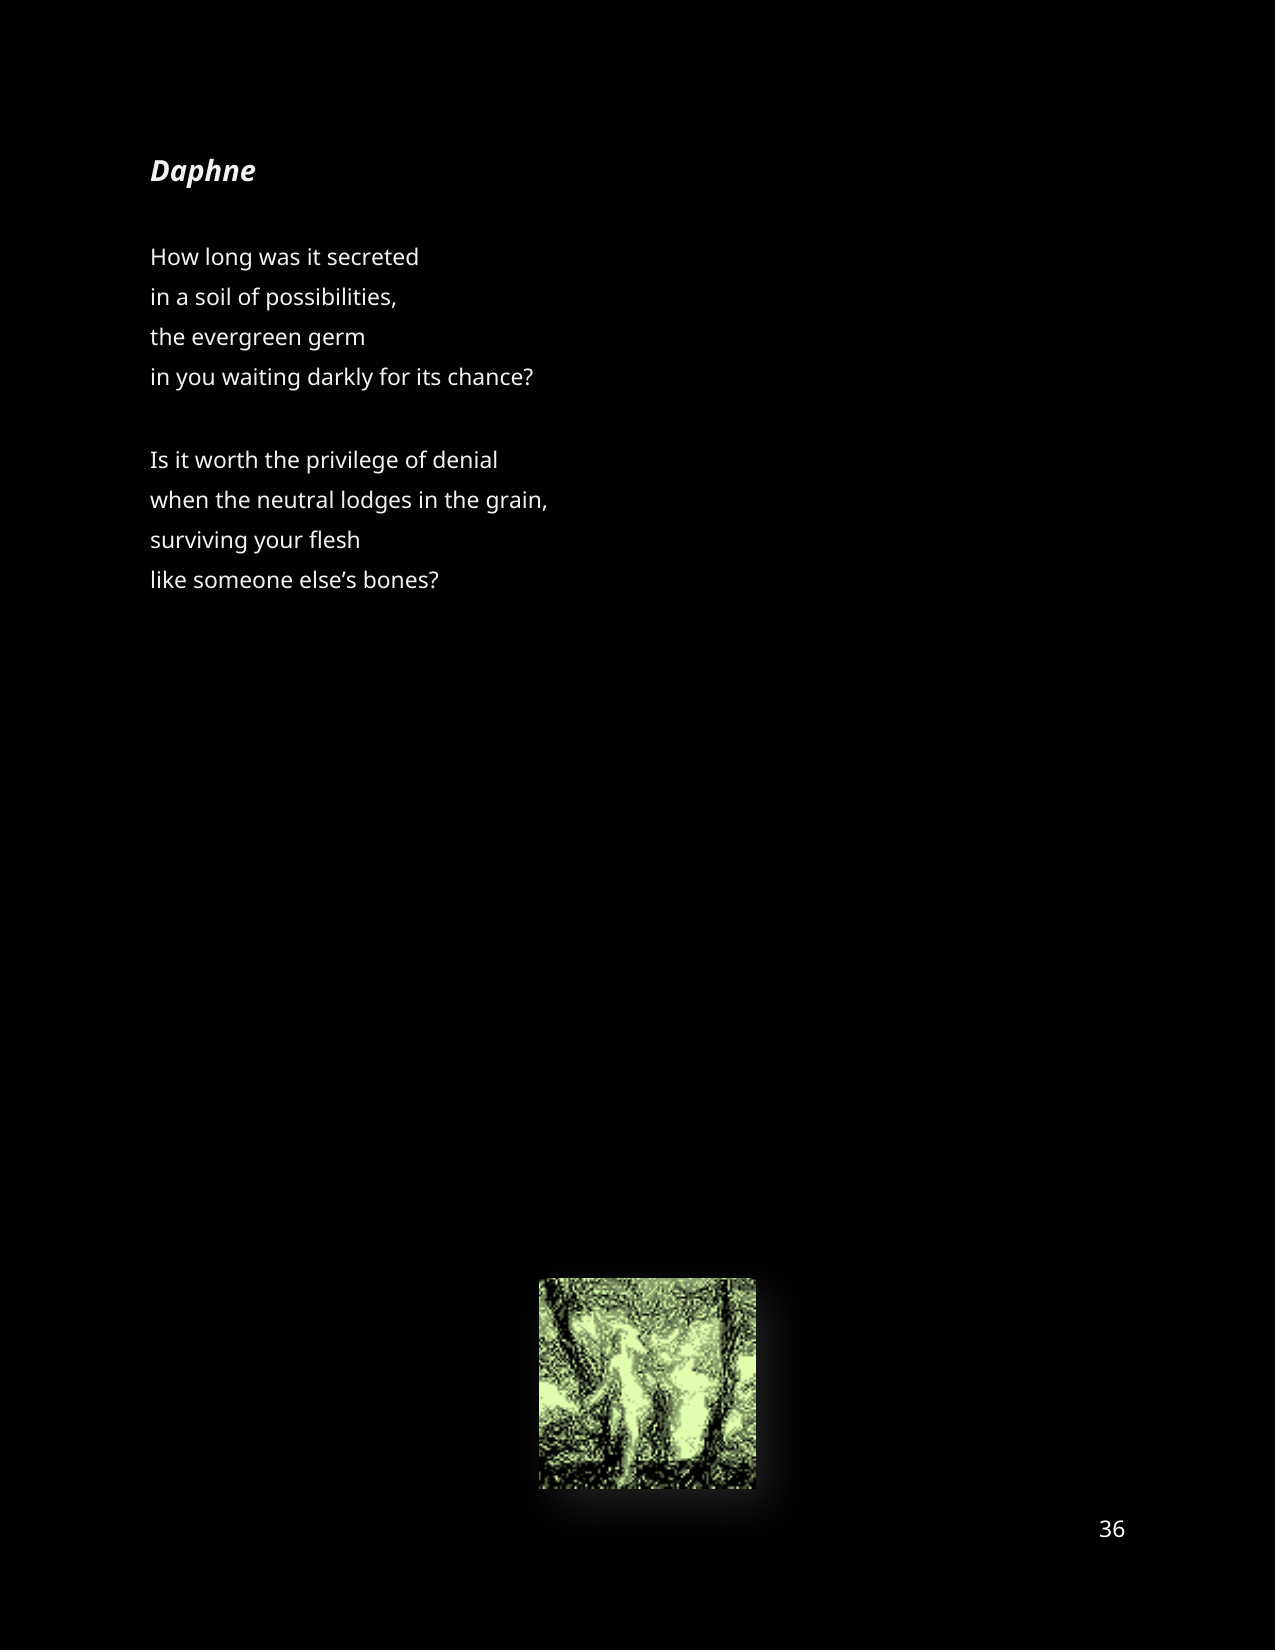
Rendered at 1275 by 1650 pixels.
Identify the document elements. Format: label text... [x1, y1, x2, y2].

text in a soil of possibilities, [150, 281, 1246, 313]
text How long was it secreted [150, 241, 1246, 273]
text when the neutral lodges in the grain, [150, 484, 1246, 515]
text the evergreen germ [150, 321, 1246, 353]
text like someone else’s bones? [150, 564, 1246, 595]
text Is it worth the privilege of denial [150, 444, 1246, 475]
text surviving your flesh [150, 524, 1246, 555]
text Daphne [150, 150, 1247, 190]
text in you waiting darkly for its chance? [150, 361, 1246, 393]
